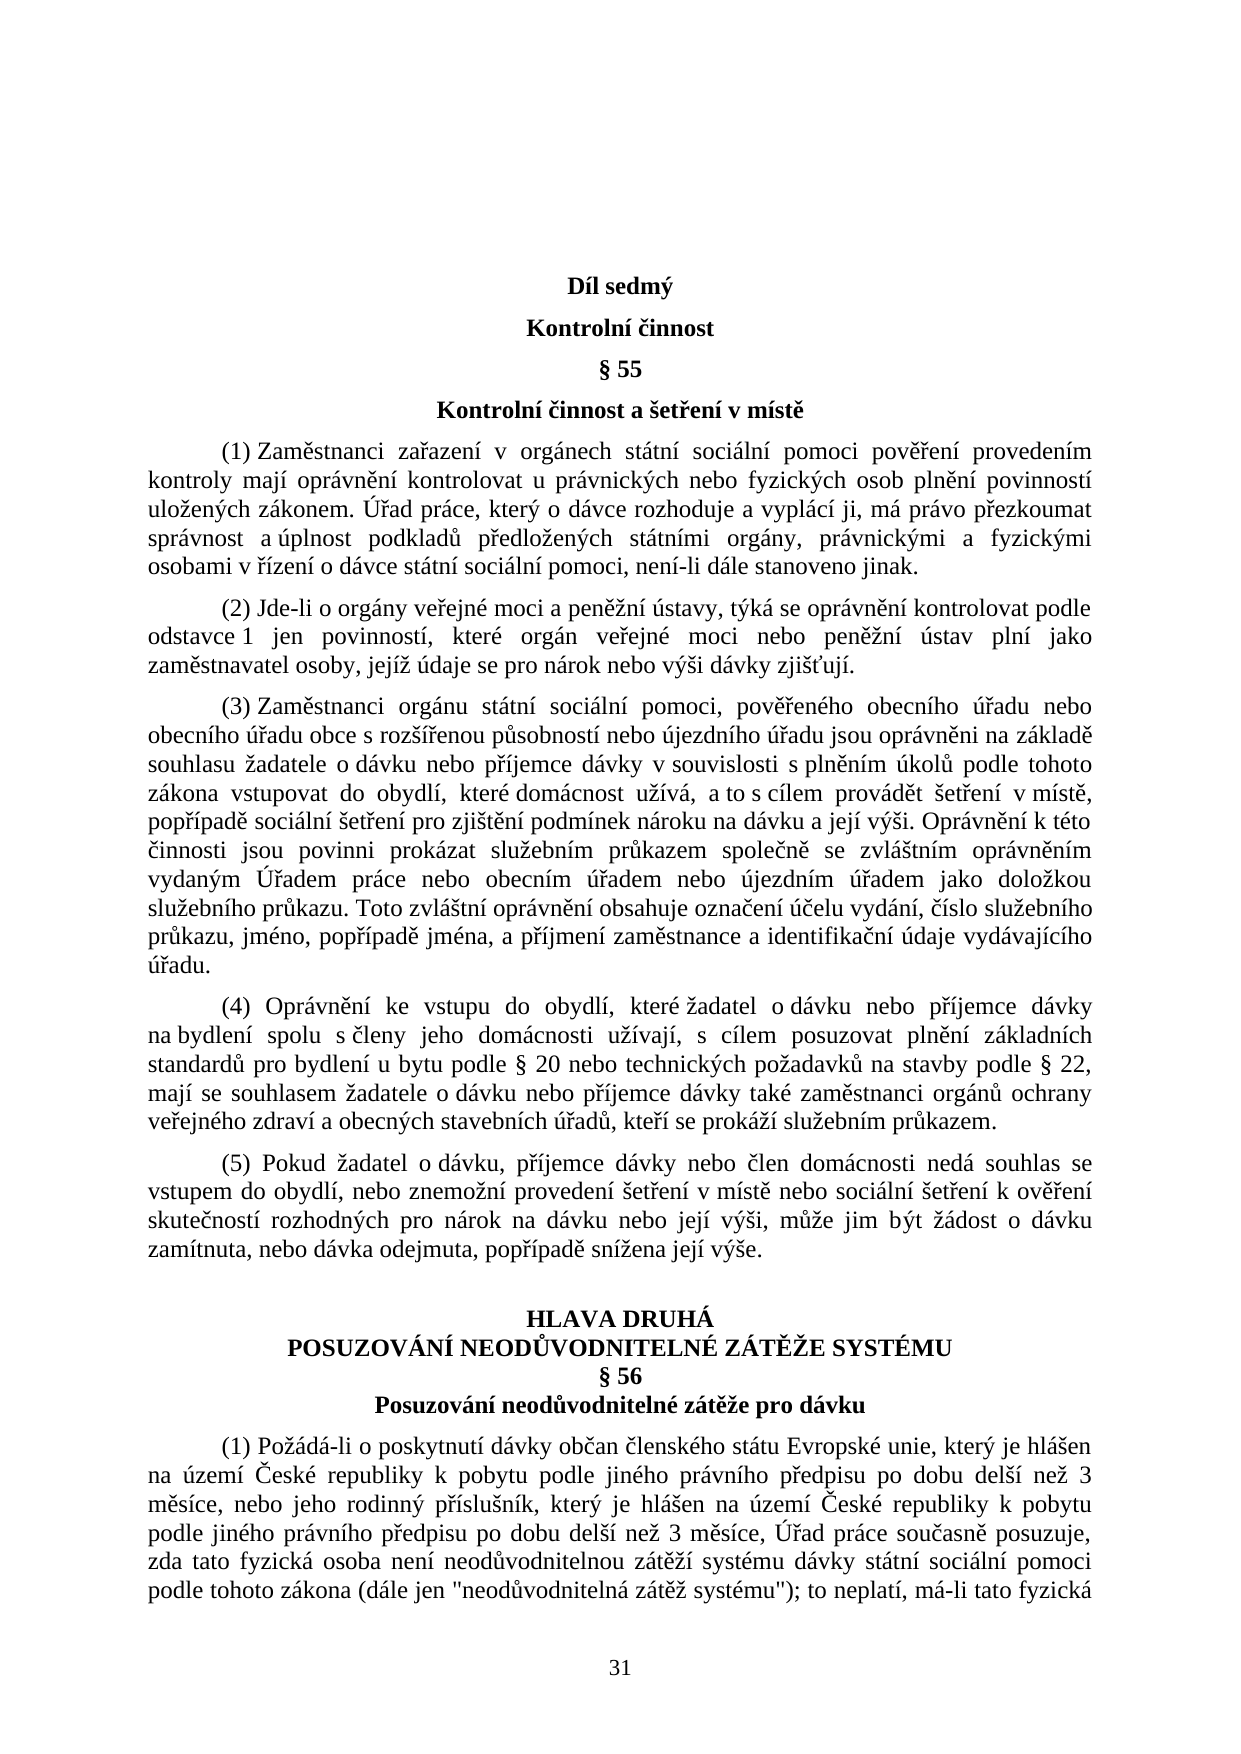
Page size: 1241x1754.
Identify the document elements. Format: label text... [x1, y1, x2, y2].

text POSUZOVÁNÍ NEODŮVODNITELNÉ ZÁTĚŽE SYSTÉMU [148, 1333, 1093, 1361]
text Díl sedmý [148, 271, 1093, 300]
list Zaměstnanci zařazení v orgánech státní sociální pomoci pověření provedením kontroly mají oprávnění kontrolovat u právnických nebo fyzických osob plnění povinností uložených zákonem. Úřad práce, který o dávce rozhoduje a vyplácí ji, má právo přezkoumat správnost a úplnost podkladů předložených státními orgány, právnickými a fyzickými osobami v řízení o dávce státní sociální pomoci, není-li dále stanoveno jinak. [148, 436, 1093, 580]
text Posuzování neodůvodnitelné zátěže pro dávku [148, 1390, 1093, 1419]
text Kontrolní činnost a šetření v místě [148, 395, 1093, 424]
list Jde-li o orgány veřejné moci a peněžní ústavy, týká se oprávnění kontrolovat podle odstavce 1 jen povinností, které orgán veřejné moci nebo peněžní ústav plní jako zaměstnavatel osoby, jejíž údaje se pro nárok nebo výši dávky zjišťují. [148, 593, 1093, 679]
text (4) Oprávnění ke vstupu do obydlí, které žadatel o dávku nebo příjemce dávky na bydlení spolu s členy jeho domácnosti užívají, s cílem posuzovat plnění základních standardů pro bydlení u bytu podle § 20 nebo technických požadavků na stavby podle § 22, mají se souhlasem žadatele o dávku nebo příjemce dávky také zaměstnanci orgánů ochrany veřejného zdraví a obecných stavebních úřadů, kteří se prokáží služebním průkazem. [148, 991, 1093, 1135]
text Kontrolní činnost [148, 313, 1093, 341]
text § 55 [148, 354, 1093, 383]
text HLAVA DRUHÁ [148, 1304, 1093, 1333]
list Zaměstnanci orgánu státní sociální pomoci, pověřeného obecního úřadu nebo obecního úřadu obce s rozšířenou působností nebo újezdního úřadu jsou oprávněni na základě souhlasu žadatele o dávku nebo příjemce dávky v souvislosti s plněním úkolů podle tohoto zákona vstupovat do obydlí, které domácnost užívá, a to s cílem provádět šetření v místě, popřípadě sociální šetření pro zjištění podmínek nároku na dávku a její výši. Oprávnění k této činnosti jsou povinni prokázat služebním průkazem společně se zvláštním oprávněním vydaným Úřadem práce nebo obecním úřadem nebo újezdním úřadem jako doložkou služebního průkazu. Toto zvláštní oprávnění obsahuje označení účelu vydání, číslo služebního průkazu, jméno, popřípadě jména, a příjmení zaměstnance a identifikační údaje vydávajícího úřadu. [148, 691, 1093, 979]
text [148, 1431, 1093, 1604]
text (5) Pokud žadatel o dávku, příjemce dávky nebo člen domácnosti nedá souhlas se vstupem do obydlí, nebo znemožní provedení šetření v místě nebo sociální šetření k ověření skutečností rozhodných pro nárok na dávku nebo její výši, může jim být žádost o dávku zamítnuta, nebo dávka odejmuta, popřípadě snížena její výše. [148, 1148, 1093, 1263]
text § 56 [148, 1361, 1093, 1390]
